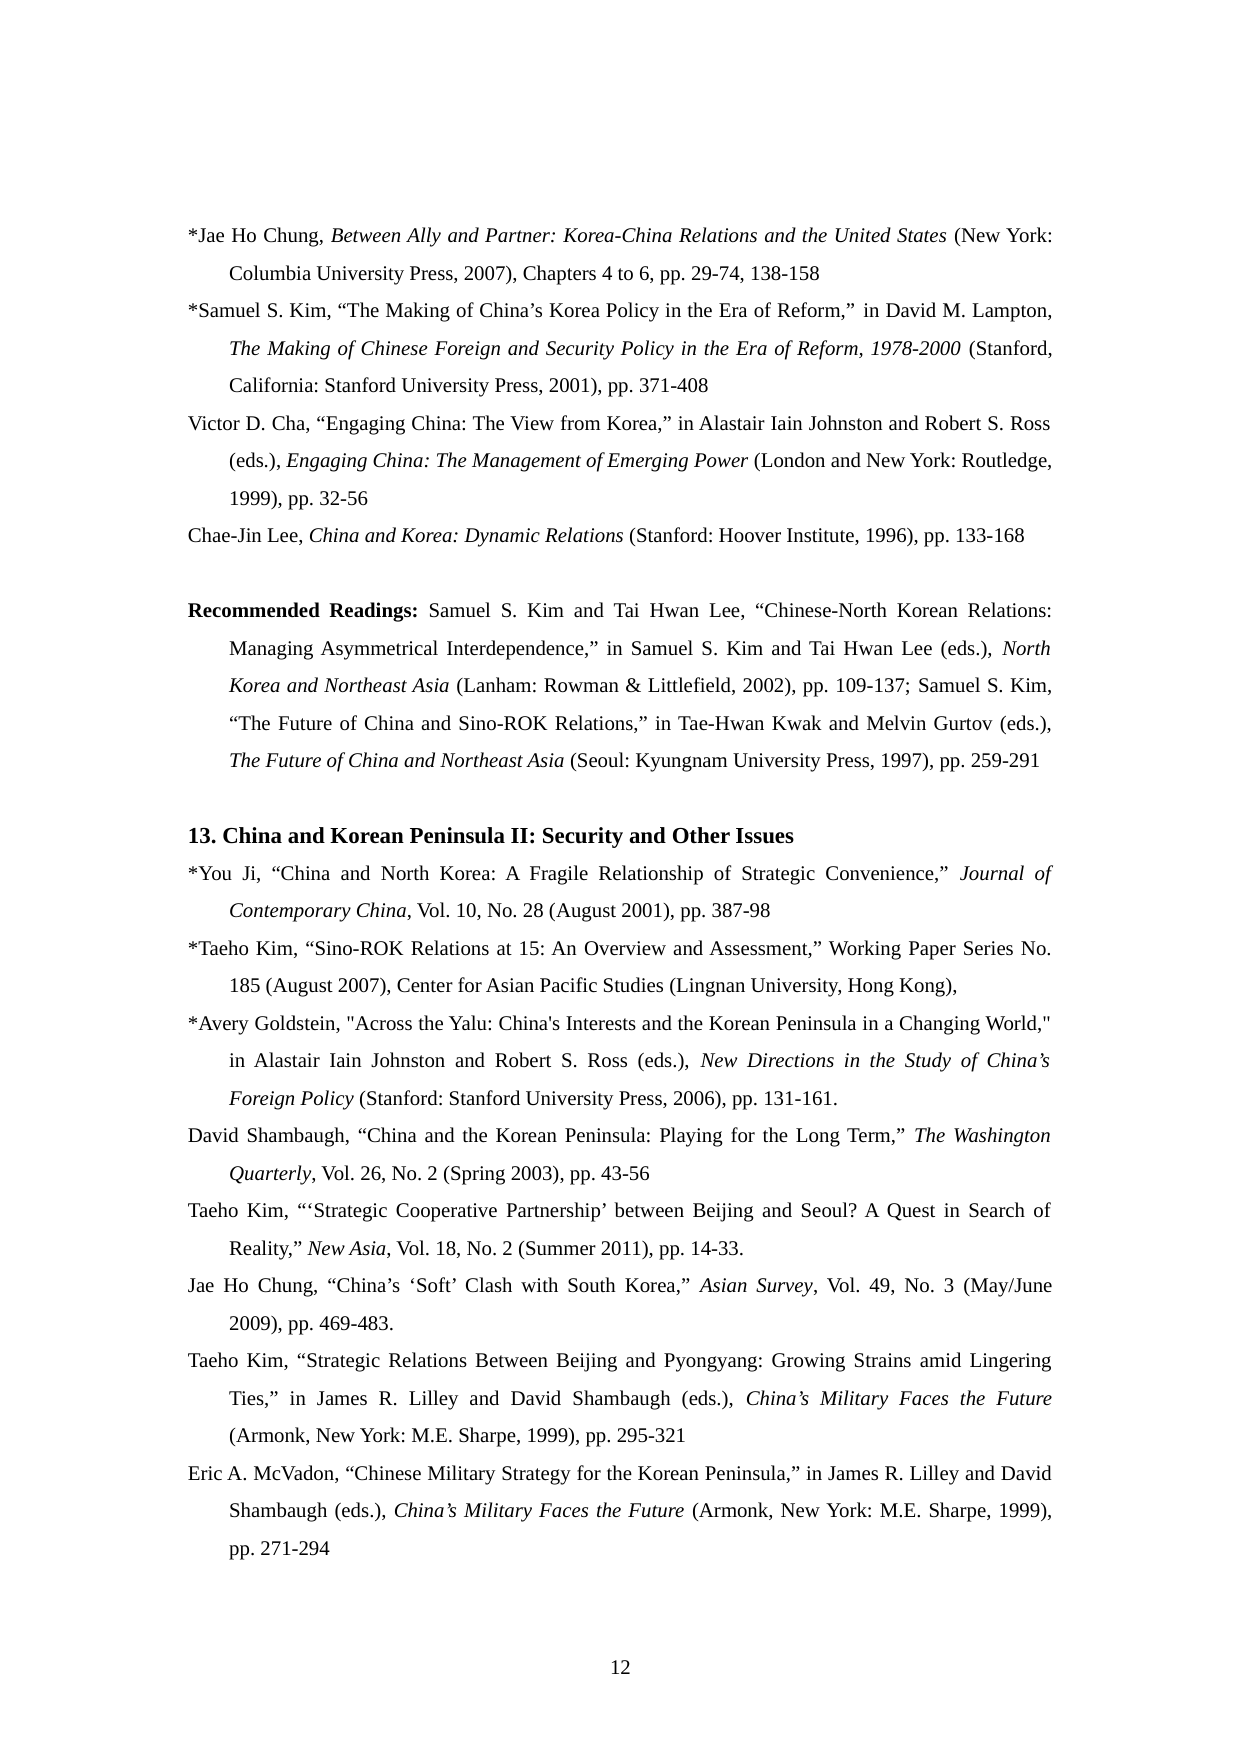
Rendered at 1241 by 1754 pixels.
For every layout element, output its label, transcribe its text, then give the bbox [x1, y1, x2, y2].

text *Jae Ho Chung, Between Ally and Partner: Korea-China Relations and the United States (New York: Columbia University Press, 2007), Chapters 4 to 6, pp. 29-74, 138-158 [188, 217, 1053, 292]
text Taeho Kim, “‘Strategic Cooperative Partnership’ between Beijing and Seoul? A Quest in Search of Reality,” New Asia, Vol. 18, No. 2 (Summer 2011), pp. 14-33. [188, 1192, 1053, 1267]
text Jae Ho Chung, “China’s ‘Soft’ Clash with South Korea,” Asian Survey, Vol. 49, No. 3 (May/June 2009), pp. 469-483. [188, 1267, 1053, 1342]
text *Taeho Kim, “Sino-ROK Relations at 15: An Overview and Assessment,” Working Paper Series No. 185 (August 2007), Center for Asian Pacific Studies ( , ), [188, 929, 1053, 1004]
text *Samuel S. Kim, “The Making of China’s Korea Policy in the Era of Reform,” in David M. Lampton, The Making of Chinese Foreign and Security Policy in the Era of Reform, 1978-2000 (Stanford, California: Stanford University Press, 2001), pp. 371-408 [188, 292, 1053, 404]
text Eric A. McVadon, “Chinese Military Strategy for the Korean Peninsula,” in James R. Lilley and David Shambaugh (eds.), China’s Military Faces the Future (Armonk, New York: M.E. Sharpe, 1999), pp. 271-294 [188, 1454, 1053, 1567]
text Recommended : Samuel S. Kim and Tai Hwan Lee, “Chinese-North Korean Relations: Managing Asymmetrical Interdependence,” in Samuel S. Kim and Tai Hwan Lee (eds.), North Korea and Northeast Asia (Lanham: Rowman & Littlefield, 2002), pp. 109-137; Samuel S. Kim, “The Future of China and Sino-ROK Relations,” in Tae-Hwan Kwak and Melvin Gurtov (eds.), The Future of China and Northeast Asia (Seoul: Kyungnam University Press, 1997), pp. 259-291 [188, 592, 1053, 779]
text Victor D. Cha, “Engaging : The View from ,” in Alastair Iain Johnston and Robert S. Ross (eds.), Engaging : The Management of Emerging Power (London and New York: Routledge, 1999), pp. 32-56 [188, 404, 1053, 517]
text David Shambaugh, “China and the Korean Peninsula: Playing for the Long Term,” The Washington Quarterly, Vol. 26, No. 2 (Spring 2003), pp. 43-56 [188, 1117, 1053, 1192]
text *Avery Goldstein, "Across the Yalu: China's Interests and the Korean Peninsula in a Changing World," in Alastair Iain Johnston and Robert S. Ross (eds.), New Directions in the Study of China’s Foreign Policy (Stanford: Stanford University Press, 2006), pp. 131-161. [188, 1004, 1053, 1117]
text 13. China and Korean Peninsula II: Security and Other Issues [188, 817, 1053, 854]
text *You Ji, “China and North Korea: A Fragile Relationship of Strategic Convenience,” Journal of Contemporary China, Vol. 10, No. 28 (August 2001), pp. 387-98 [188, 854, 1053, 929]
text Taeho Kim, “Strategic Relations Between Beijing and Pyongyang: Growing Strains amid Lingering Ties,” in James R. Lilley and David Shambaugh (eds.), ’s Military Faces the Future (Armonk, New York: M.E. Sharpe, 1999), pp. 295-321 [188, 1342, 1053, 1454]
text Chae-Jin , and : Dynamic Relations (Stanford: Hoover Institute, 1996), pp. 133-168 [188, 517, 1053, 554]
